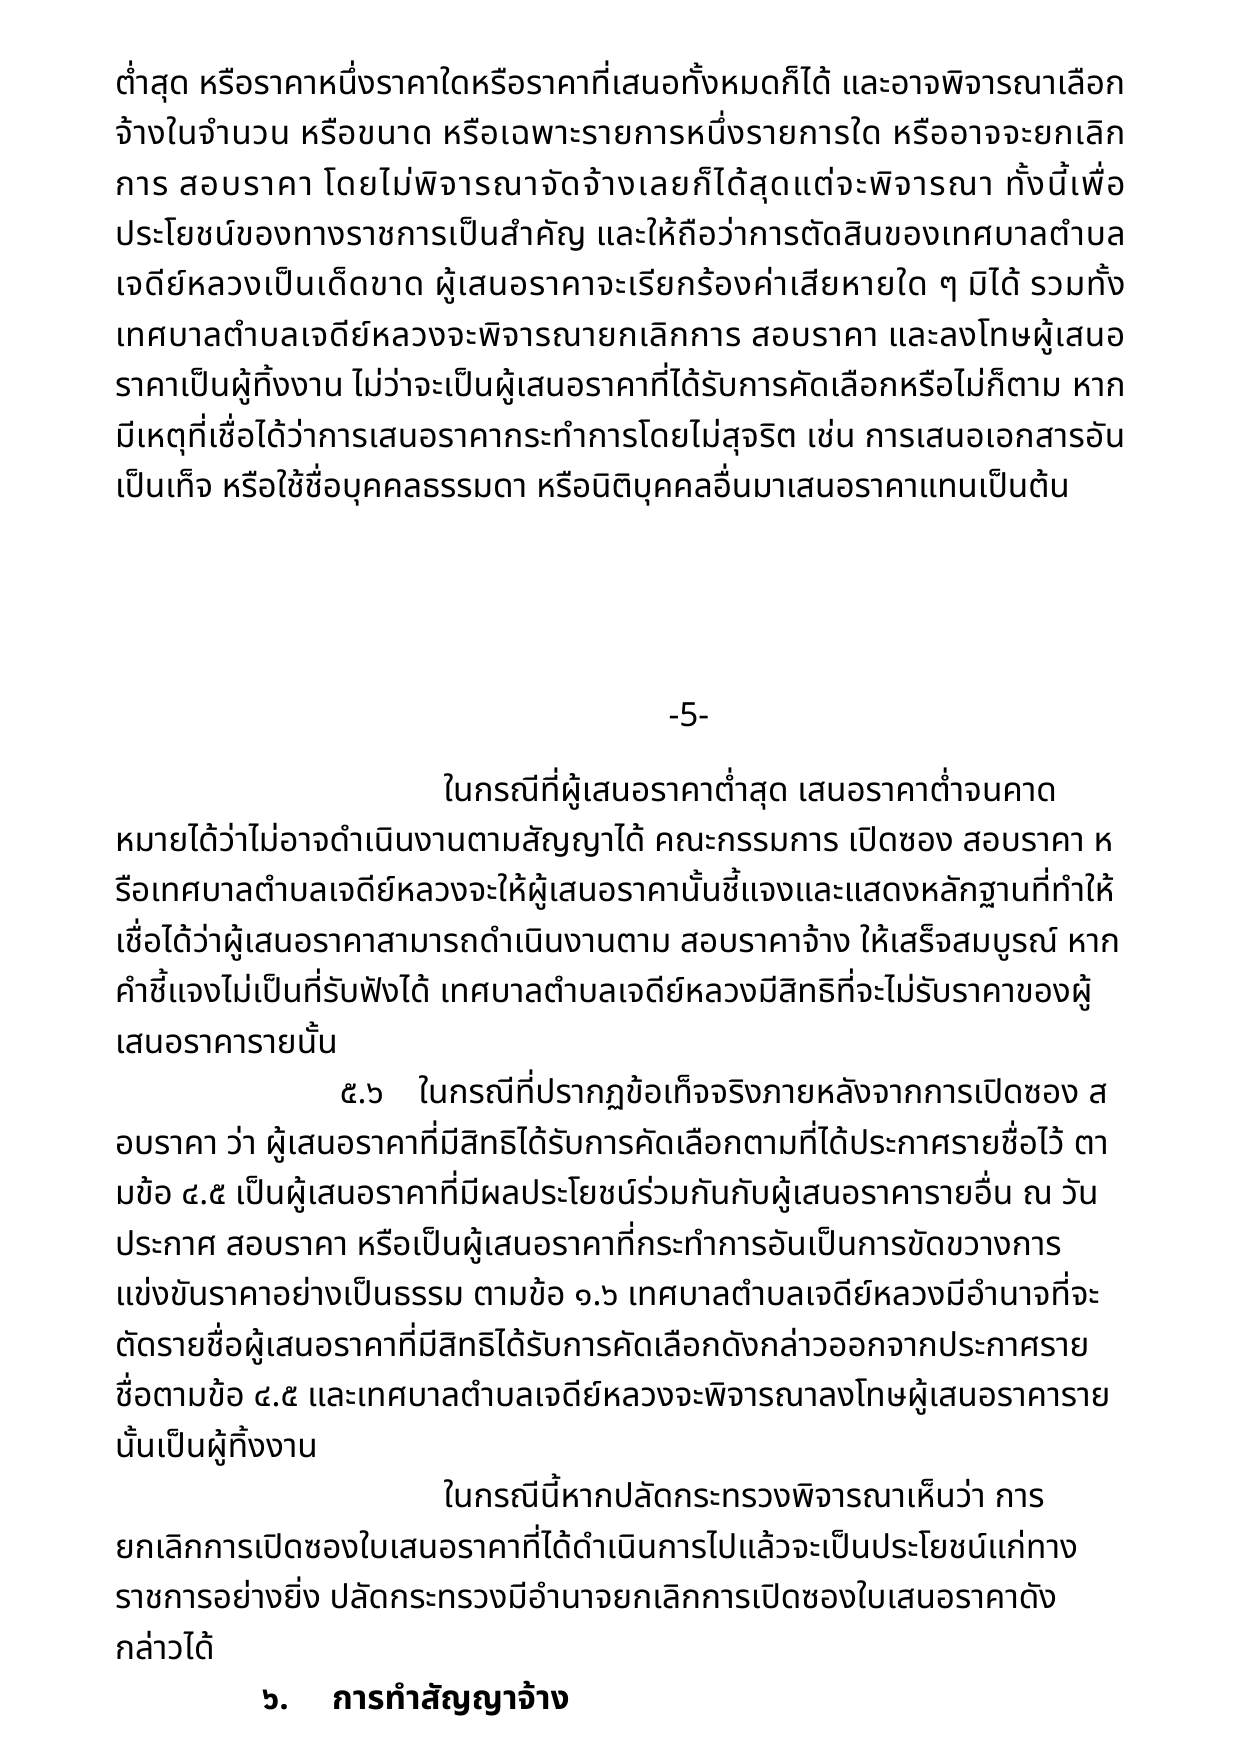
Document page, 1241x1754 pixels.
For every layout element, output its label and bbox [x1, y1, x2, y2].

table_header [115, 30, 1126, 1725]
